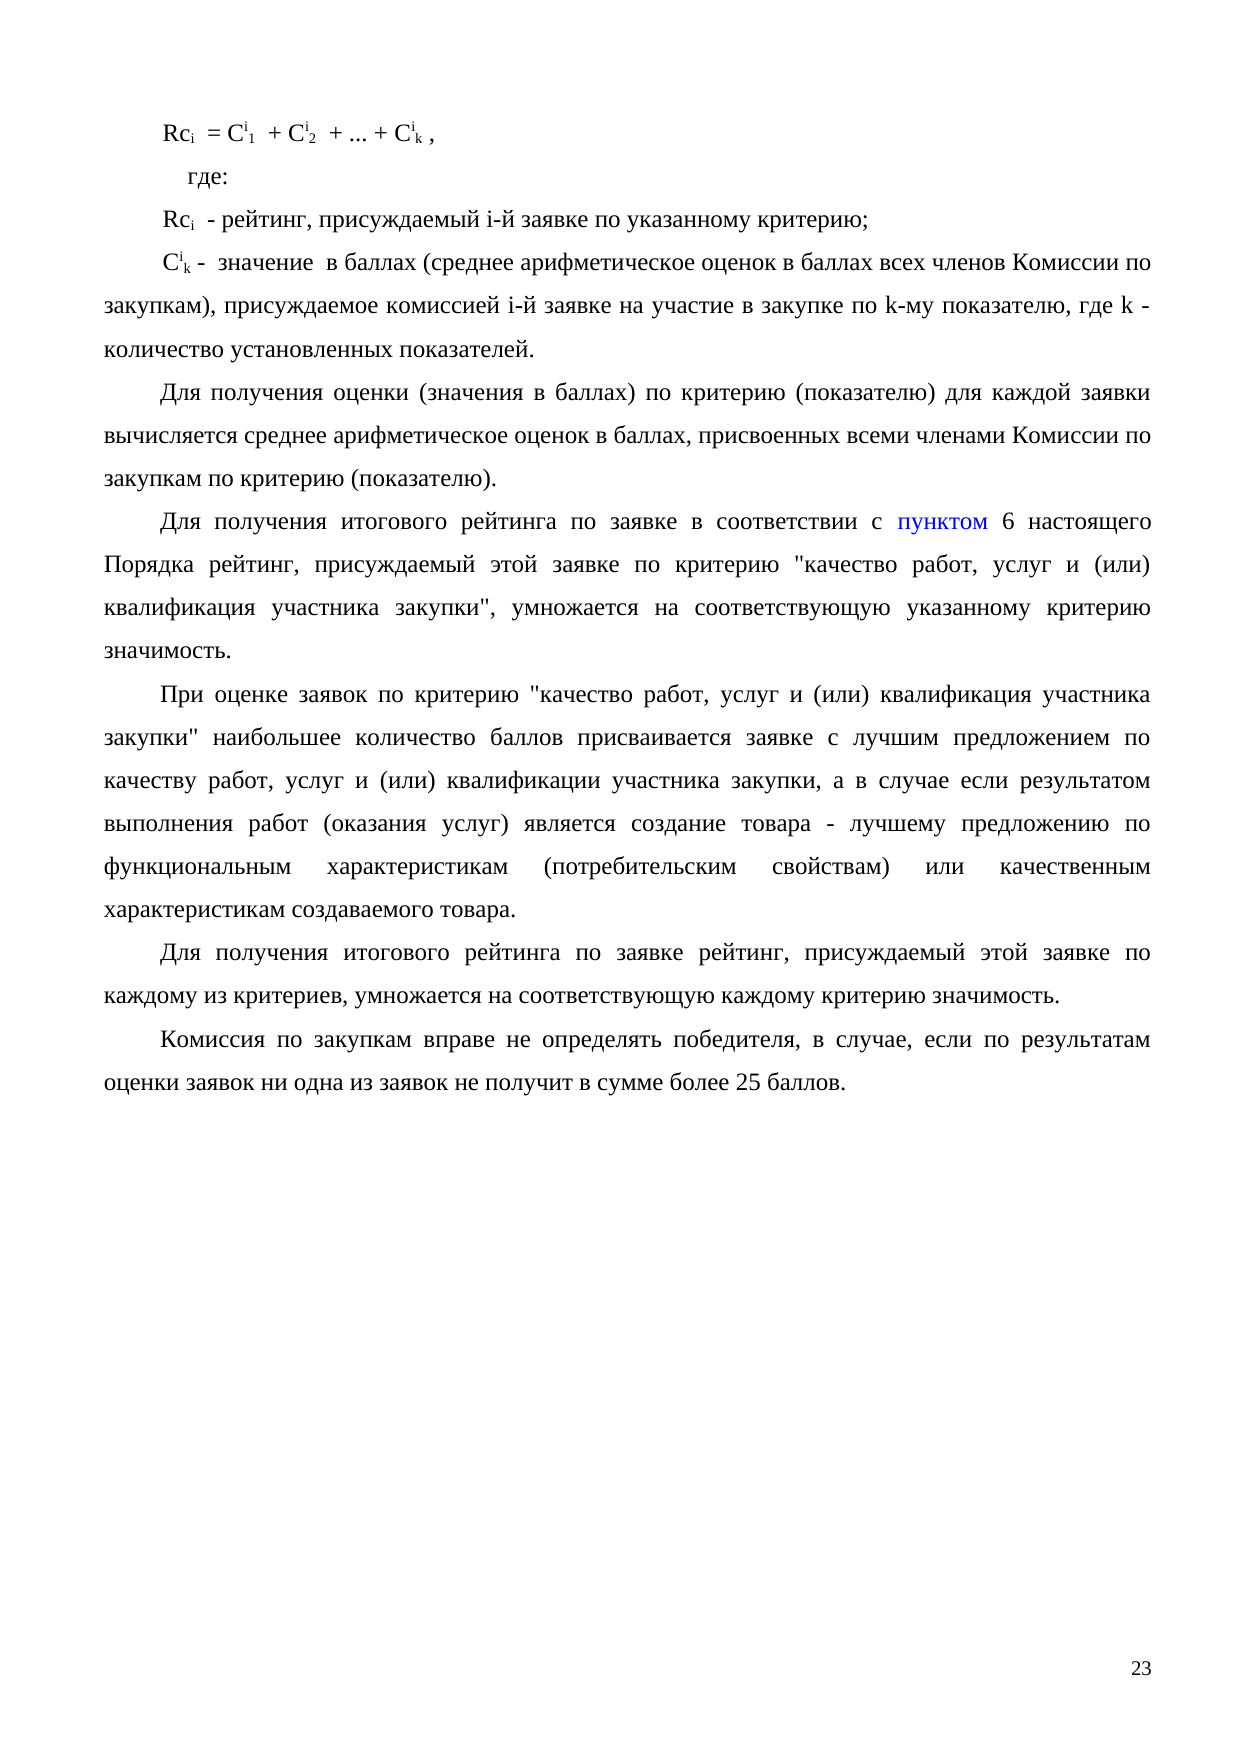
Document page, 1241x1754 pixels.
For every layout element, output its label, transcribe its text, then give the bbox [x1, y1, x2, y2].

text Rci - рейтинг, присуждаемый i-й заявке по указанному критерию; [103, 204, 1152, 233]
text Для получения итогового рейтинга по заявке рейтинг, присуждаемый этой заявке по каждому из критериев, умножается на соответствующую каждому критерию значимость. [103, 937, 1152, 1009]
text где: [103, 161, 1152, 190]
text Для получения оценки (значения в баллах) по критерию (показателю) для каждой заявки вычисляется среднее арифметическое оценок в баллах, присвоенных всеми членами Комиссии по закупкам по критерию (показателю). [103, 377, 1152, 492]
text Rci = Ci1 + Ci2 + ... + Cik , [103, 118, 1152, 147]
text При оценке заявок по критерию "качество работ, услуг и (или) квалификация участника закупки" наибольшее количество баллов присваивается заявке с лучшим предложением по качеству работ, услуг и (или) квалификации участника закупки, а в случае если результатом выполнения работ (оказания услуг) является создание товара - лучшему предложению по функциональным характеристикам (потребительским свойствам) или качественным характеристикам создаваемого товара. [103, 679, 1152, 923]
text Cik - значение в баллах (среднее арифметическое оценок в баллах всех членов Комиссии по закупкам), присуждаемое комиссией i-й заявке на участие в закупке по k-му показателю, где k - количество установленных показателей. [103, 247, 1152, 362]
text Комиссия по закупкам вправе не определять победителя, в случае, если по результатам оценки заявок ни одна из заявок не получит в сумме более 25 баллов. [103, 1024, 1152, 1096]
text Для получения итогового рейтинга по заявке в соответствии с пунктом 6 настоящего Порядка рейтинг, присуждаемый этой заявке по критерию "качество работ, услуг и (или) квалификация участника закупки", умножается на соответствующую указанному критерию значимость. [103, 506, 1152, 664]
